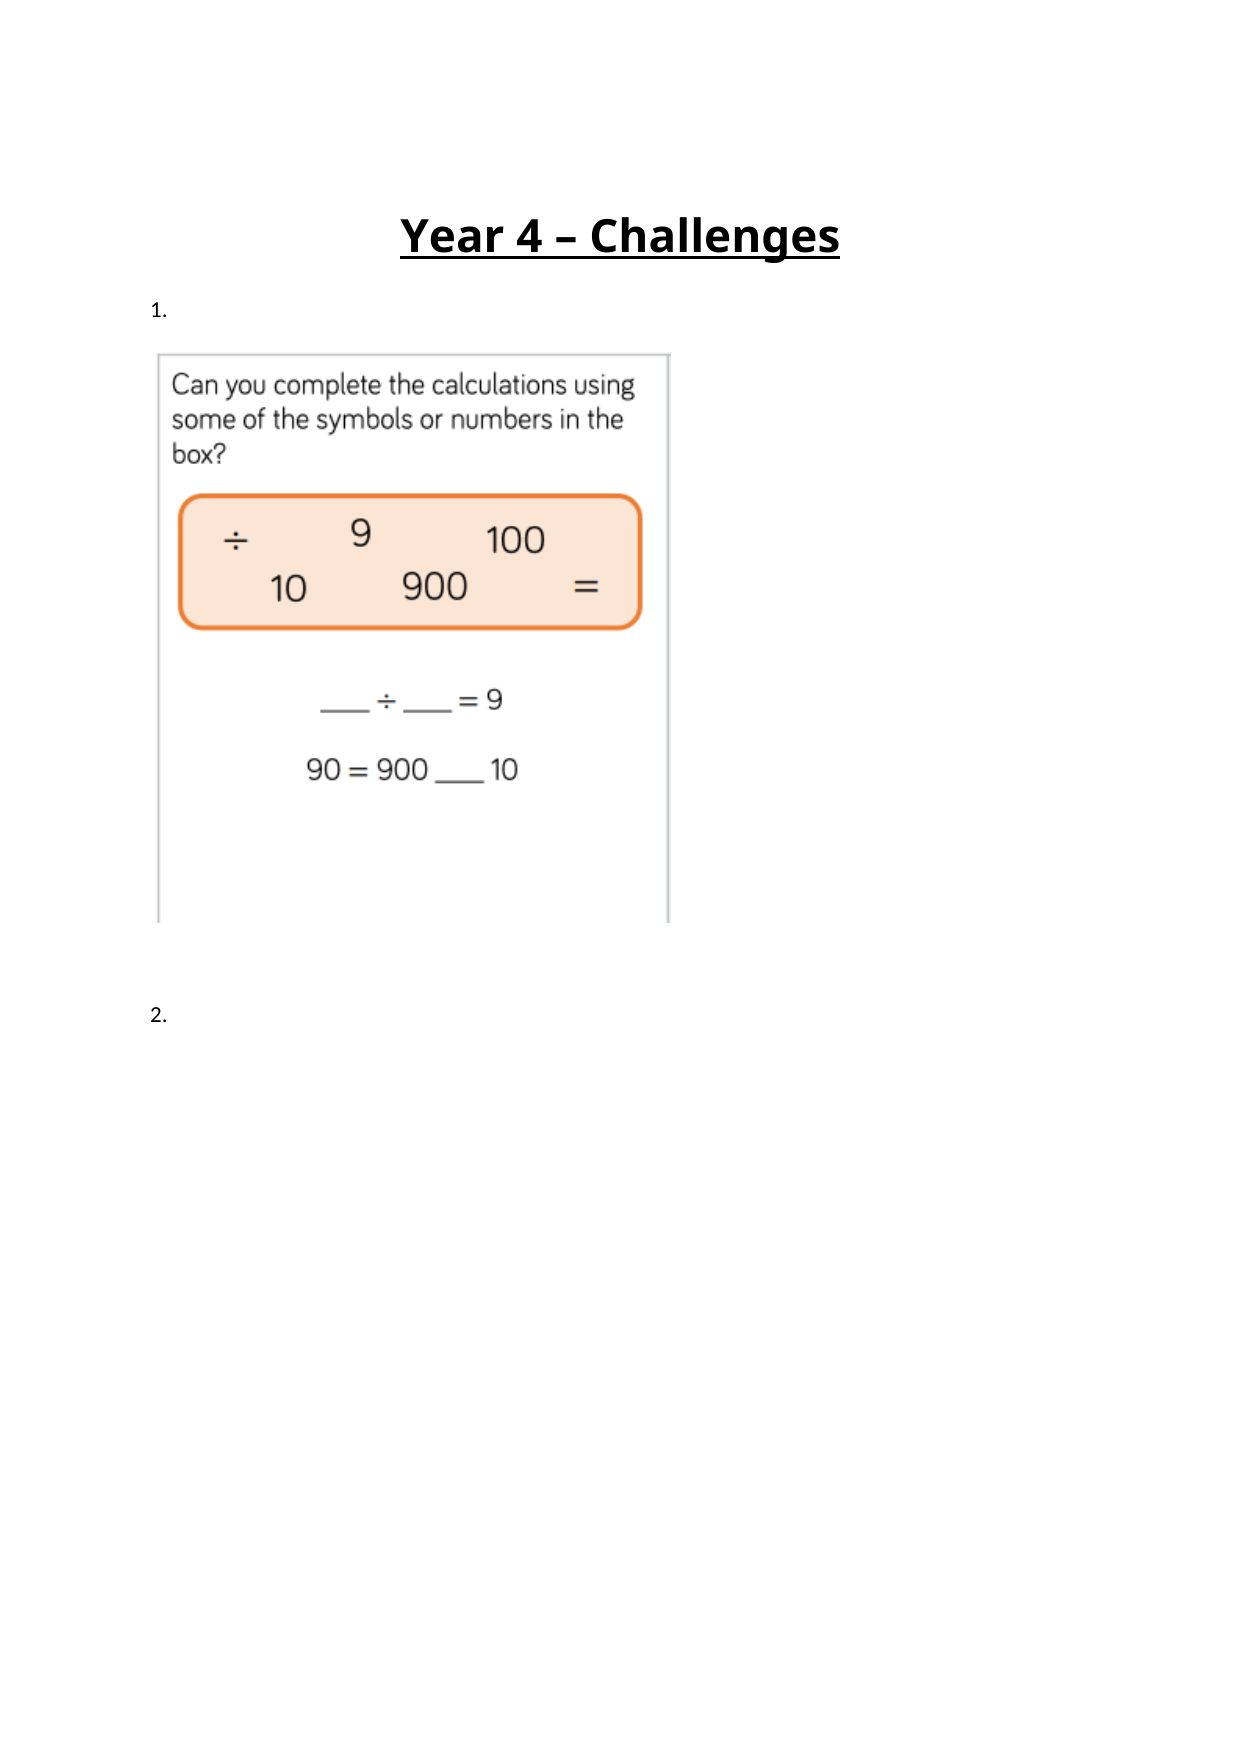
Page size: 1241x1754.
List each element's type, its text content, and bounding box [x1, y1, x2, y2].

text Year 4 – Challenges [150, 203, 1090, 265]
text 1. [150, 296, 1090, 323]
picture [150, 348, 671, 923]
text 2. [150, 1000, 1090, 1028]
